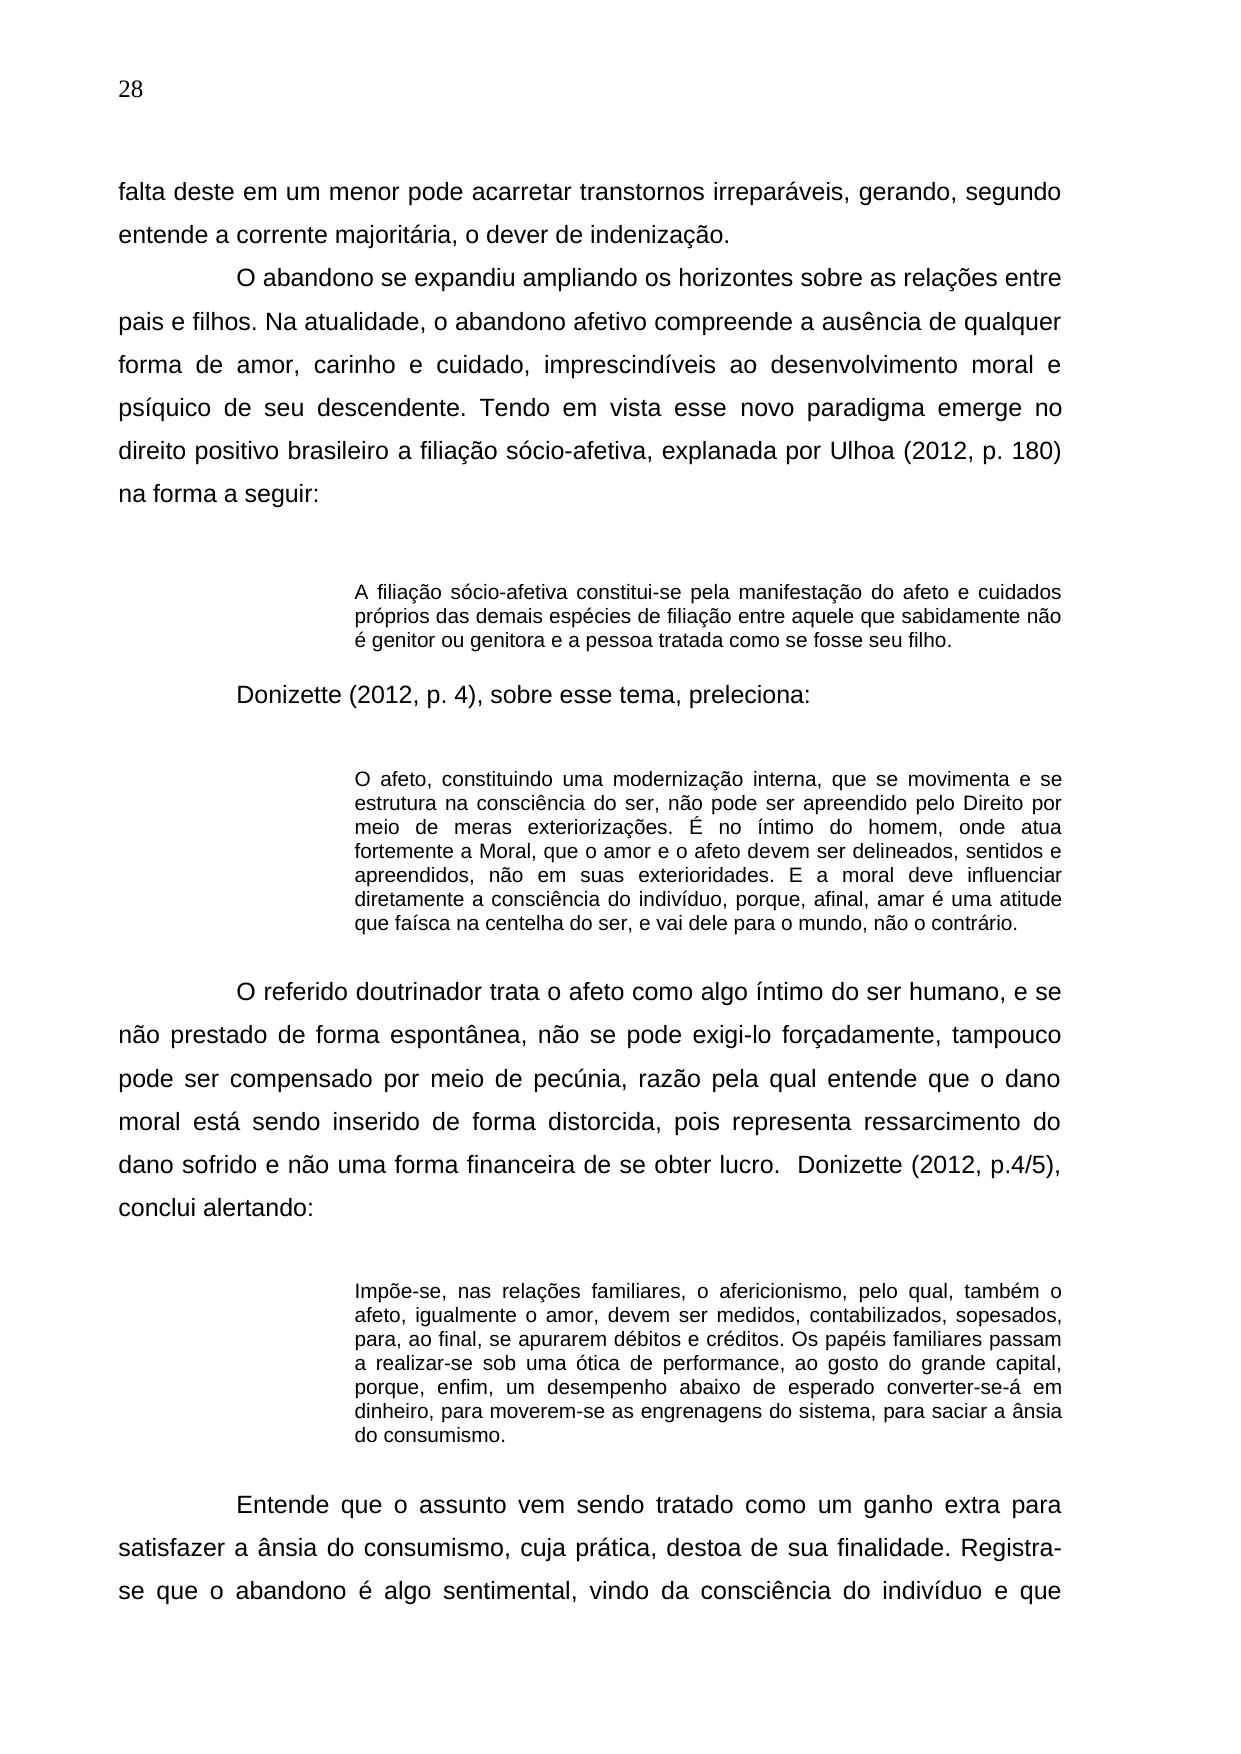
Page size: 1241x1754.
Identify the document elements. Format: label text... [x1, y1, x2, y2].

text O abandono se expandiu ampliando os horizontes sobre as relações entre pais e filhos. Na atualidade, o abandono afetivo compreende a ausência de qualquer forma de amor, carinho e cuidado, imprescindíveis ao desenvolvimento moral e psíquico de seu descendente. Tendo em vista esse novo paradigma emerge no direito positivo brasileiro a filiação sócio-afetiva, explanada por Ulhoa (2012, p. 180) na forma a seguir: [118, 263, 1063, 508]
text A filiação sócio-afetiva constitui-se pela manifestação do afeto e cuidados próprios das demais espécies de filiação entre aquele que sabidamente não é genitor ou genitora e a pessoa tratada como se fosse seu filho. [354, 580, 1063, 652]
text Impõe-se, nas relações familiares, o afericionismo, pelo qual, também o afeto, igualmente o amor, devem ser medidos, contabilizados, sopesados, para, ao final, se apurarem débitos e créditos. Os papéis familiares passam a realizar-se sob uma ótica de performance, ao gosto do grande capital, porque, enfim, um desempenho abaixo de esperado converter-se-á em dinheiro, para moverem-se as engrenagens do sistema, para saciar a ânsia do consumismo. [354, 1279, 1063, 1447]
text Donizette (2012, p. 4), sobre esse tema, preleciona: [118, 680, 1063, 709]
text O afeto, constituindo uma modernização interna, que se movimenta e se estrutura na consciência do ser, não pode ser apreendido pelo Direito por meio de meras exteriorizações. É no íntimo do homem, onde atua fortemente a Moral, que o amor e o afeto devem ser delineados, sentidos e apreendidos, não em suas exterioridades. E a moral deve influenciar diretamente a consciência do indivíduo, porque, afinal, amar é uma atitude que faísca na centelha do ser, e vai dele para o mundo, não o contrário. [354, 767, 1063, 934]
text O referido doutrinador trata o afeto como algo íntimo do ser humano, e se não prestado de forma espontânea, não se pode exigi-lo forçadamente, tampouco pode ser compensado por meio de pecúnia, razão pela qual entende que o dano moral está sendo inserido de forma distorcida, pois representa ressarcimento do dano sofrido e não uma forma financeira de se obter lucro. Donizette (2012, p.4/5), conclui alertando: [118, 977, 1063, 1222]
